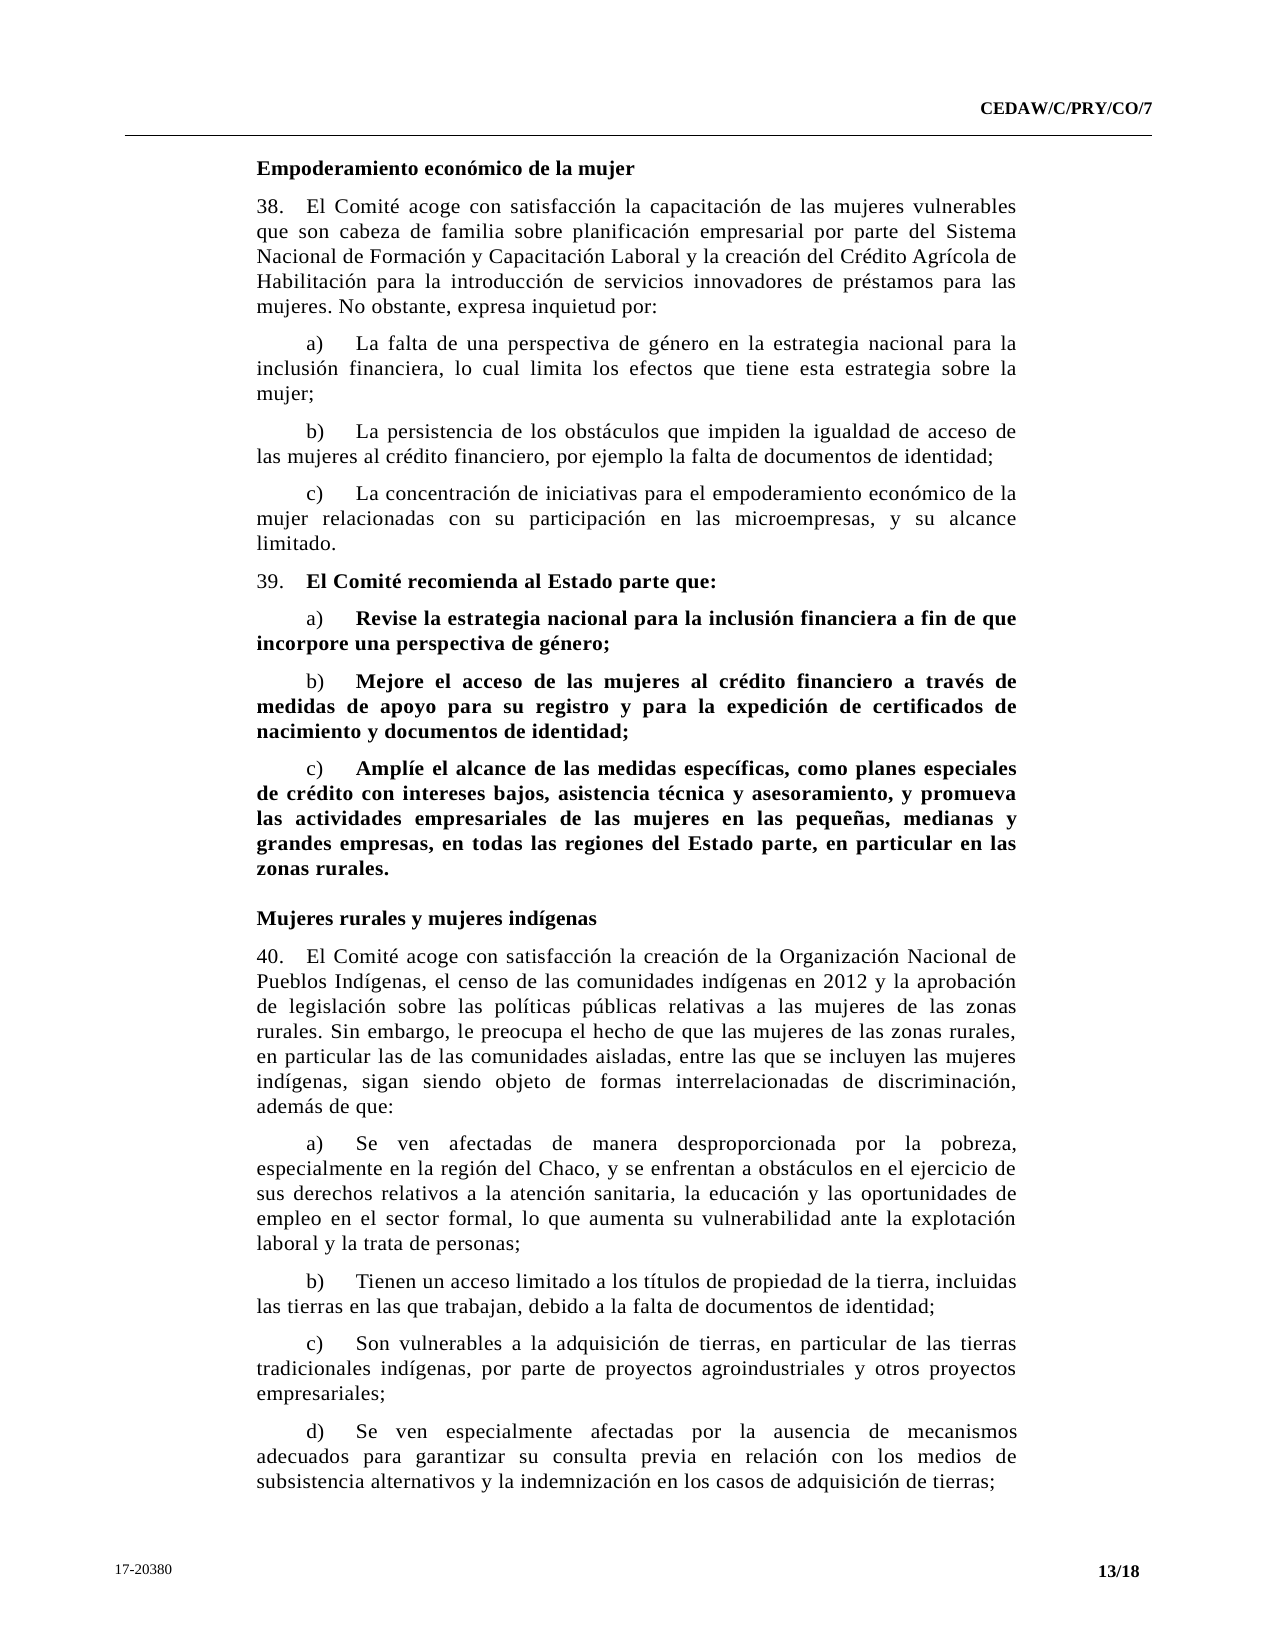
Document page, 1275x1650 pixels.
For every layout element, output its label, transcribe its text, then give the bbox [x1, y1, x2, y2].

text c) La concentración de iniciativas para el empoderamiento económico de la mujer relacionadas con su participación en las microempresas, y su alcance limitado. [256, 481, 1018, 556]
text b) Tienen un acceso limitado a los títulos de propiedad de la tierra, incluidas las tierras en las que trabajan, debido a la falta de documentos de identidad; [256, 1268, 1018, 1318]
text Mujeres rurales y mujeres indígenas [124, 906, 1019, 931]
list El Comité acoge con satisfacción la creación de la Organización Nacional de Pueblos Indígenas, el censo de las comunidades indígenas en 2012 y la aprobación de legislación sobre las políticas públicas relativas a las mujeres de las zonas rurales. Sin embargo, le preocupa el hecho de que las mujeres de las zonas rurales, en particular las de las comunidades aisladas, entre las que se incluyen las mujeres indígenas, sigan siendo objeto de formas interrelacionadas de discriminación, además de que: [256, 943, 1018, 1118]
list El Comité acoge con satisfacción la capacitación de las mujeres vulnerables que son cabeza de familia sobre planificación empresarial por parte del Sistema Nacional de Formación y Capacitación Laboral y la creación del Crédito Agrícola de Habilitación para la introducción de servicios innovadores de préstamos para las mujeres. No obstante, expresa inquietud por: [256, 193, 1018, 318]
list El Comité recomienda al Estado parte que: [256, 568, 1018, 593]
text c) Amplíe el alcance de las medidas específicas, como planes especiales de crédito con intereses bajos, asistencia técnica y asesoramiento, y promueva las actividades empresariales de las mujeres en las pequeñas, medianas y grandes empresas, en todas las regiones del Estado parte, en particular en las zonas rurales. [256, 756, 1018, 881]
text c) Son vulnerables a la adquisición de tierras, en particular de las tierras tradicionales indígenas, por parte de proyectos agroindustriales y otros proyectos empresariales; [256, 1331, 1018, 1406]
text Empoderamiento económico de la mujer [124, 156, 1019, 181]
text d) Se ven especialmente afectadas por la ausencia de mecanismos adecuados para garantizar su consulta previa en relación con los medios de subsistencia alternativos y la indemnización en los casos de adquisición de tierras; [256, 1418, 1018, 1493]
text a) Se ven afectadas de manera desproporcionada por la pobreza, especialmente en la región del Chaco, y se enfrentan a obstáculos en el ejercicio de sus derechos relativos a la atención sanitaria, la educación y las oportunidades de empleo en el sector formal, lo que aumenta su vulnerabilidad ante la explotación laboral y la trata de personas; [256, 1131, 1018, 1256]
text a) Revise la estrategia nacional para la inclusión financiera a fin de que incorpore una perspectiva de género; [256, 606, 1018, 656]
text b) Mejore el acceso de las mujeres al crédito financiero a través de medidas de apoyo para su registro y para la expedición de certificados de nacimiento y documentos de identidad; [256, 668, 1018, 743]
text a) La falta de una perspectiva de género en la estrategia nacional para la inclusión financiera, lo cual limita los efectos que tiene esta estrategia sobre la mujer; [256, 331, 1018, 406]
text b) La persistencia de los obstáculos que impiden la igualdad de acceso de las mujeres al crédito financiero, por ejemplo la falta de documentos de identidad; [256, 418, 1018, 468]
